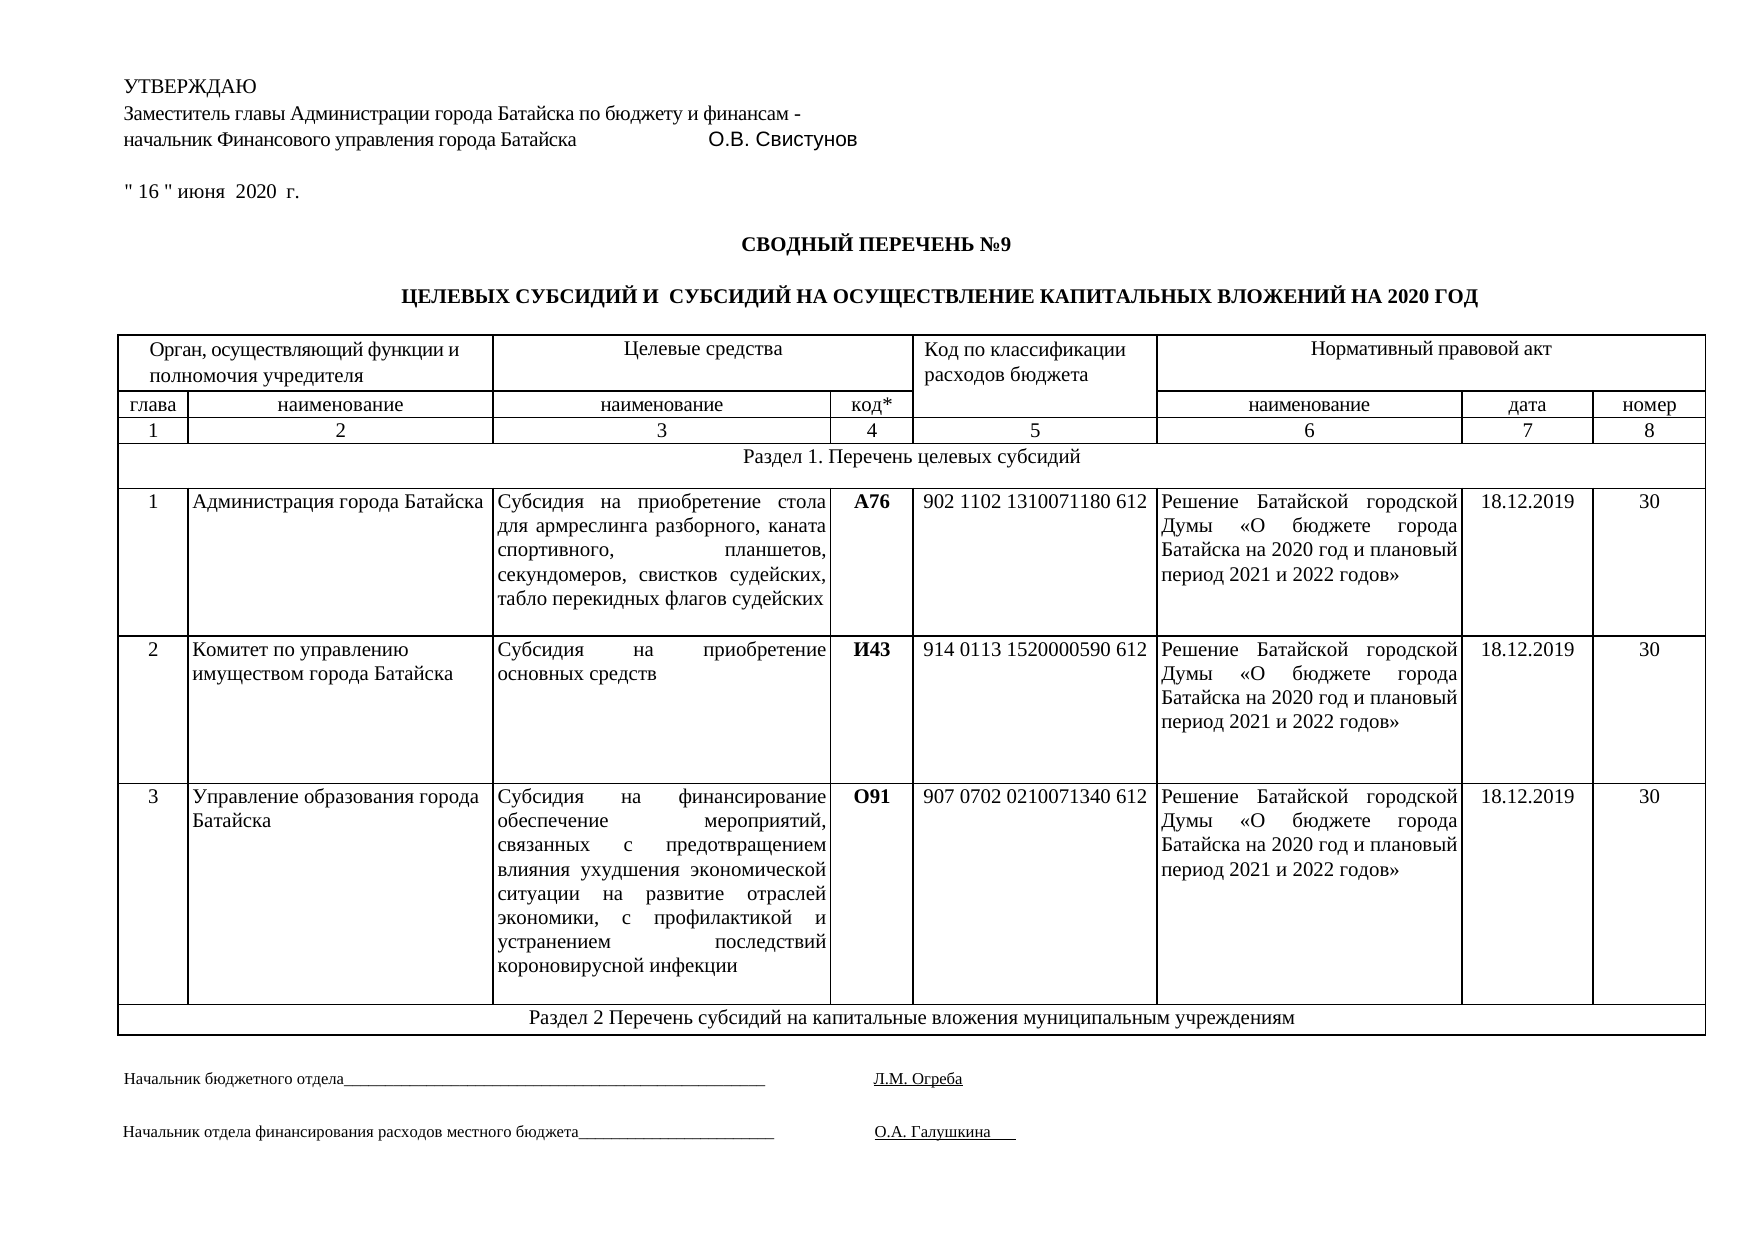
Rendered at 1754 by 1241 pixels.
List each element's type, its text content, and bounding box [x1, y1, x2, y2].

table_header Целевые средства [494, 336, 912, 390]
table_cell Решение Батайской городской Думы «О бюджете города Батайска на 2020 год и плановый период 2021 и 2022 годов» [1158, 637, 1461, 783]
table_cell 8 [1594, 418, 1705, 443]
table_cell 3 [494, 418, 830, 443]
table_cell 6 [1158, 418, 1461, 443]
text " 16 " июня 2020 г. [124, 178, 1683, 204]
table_cell 1 [119, 418, 187, 443]
table_cell 18.12.2019 [1463, 784, 1592, 1004]
table_cell Субсидия на финансирование обеспечение мероприятий, связанных с предотвращением влияния ухудшения экономической ситуации на развитие отраслей экономики, с профилактикой и устранением последствий короновирусной инфекции [494, 784, 830, 1004]
table_cell 3 [119, 784, 187, 1004]
table_cell Раздел 2 Перечень субсидий на капитальные вложения муниципальным учреждениям [119, 1005, 1705, 1034]
table_cell Администрация города Батайска [189, 489, 492, 635]
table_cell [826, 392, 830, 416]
table_cell 5 [914, 418, 1156, 443]
table_cell 30 [1594, 489, 1705, 635]
text УТВЕРЖДАЮ [123, 72, 1683, 98]
table_cell 914 0113 1520000590 612 [914, 637, 1156, 783]
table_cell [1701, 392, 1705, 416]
text начальник Финансового управления города Батайска О.В. Свистунов [123, 125, 1683, 152]
table_cell Решение Батайской городской Думы «О бюджете города Батайска на 2020 год и плановый период 2021 и 2022 годов» [1158, 489, 1461, 635]
text Начальник отдела финансирования расходов местного бюджета О.А. Галушкина [123, 1122, 1683, 1141]
table_cell Решение Батайской городской Думы «О бюджете города Батайска на 2020 год и плановый период 2021 и 2022 годов» [1158, 784, 1461, 1004]
table_cell А76 [831, 489, 912, 635]
table_cell 1 [119, 489, 187, 635]
table_cell Управление образования города Батайска [189, 784, 492, 1004]
table_cell 4 [831, 418, 912, 443]
table_cell Субсидия на приобретение основных средств [494, 637, 830, 783]
table_header Код по классификации расходов бюджета [914, 336, 1156, 416]
table_cell 30 [1594, 784, 1705, 1004]
table_cell 2 [119, 637, 187, 783]
table_cell О91 [831, 784, 912, 1004]
text Заместитель главы Администрации города Батайска по бюджету и финансам - [123, 99, 1683, 125]
table_cell 7 [1463, 418, 1592, 443]
table_cell 902 1102 1310071180 612 [914, 489, 1156, 635]
table_cell 2 [189, 418, 492, 443]
table_cell 18.12.2019 [1463, 637, 1592, 783]
table_header Нормативный правовой акт [1158, 336, 1705, 390]
table_cell 18.12.2019 [1463, 489, 1592, 635]
table_cell Раздел 1. Перечень целевых субсидий [119, 444, 1705, 488]
table_cell Субсидия на приобретение стола для армреслинга разборного, каната спортивного, планшетов, секундомеров, свистков судейских, табло перекидных флагов судейских [494, 489, 830, 635]
text СВОДНЫЙ ПЕРЕЧЕНЬ №9 [118, 229, 1384, 257]
text ЦЕЛЕВЫХ СУБСИДИЙ И СУБСИДИЙ НА ОСУЩЕСТВЛЕНИЕ КАПИТАЛЬНЫХ ВЛОЖЕНИЙ НА 2020 ГОД [118, 282, 1554, 309]
table_cell Комитет по управлению имуществом города Батайска [189, 637, 492, 783]
table_cell И43 [831, 637, 912, 783]
text Начальник бюджетного отдела _____ Л.М. Огреба [123, 1068, 1683, 1088]
table_cell 907 0702 0210071340 612 [914, 784, 1156, 1004]
table_cell 30 [1594, 637, 1705, 783]
table_header Орган, осуществляющий функции и полномочия учредителя [119, 336, 492, 390]
